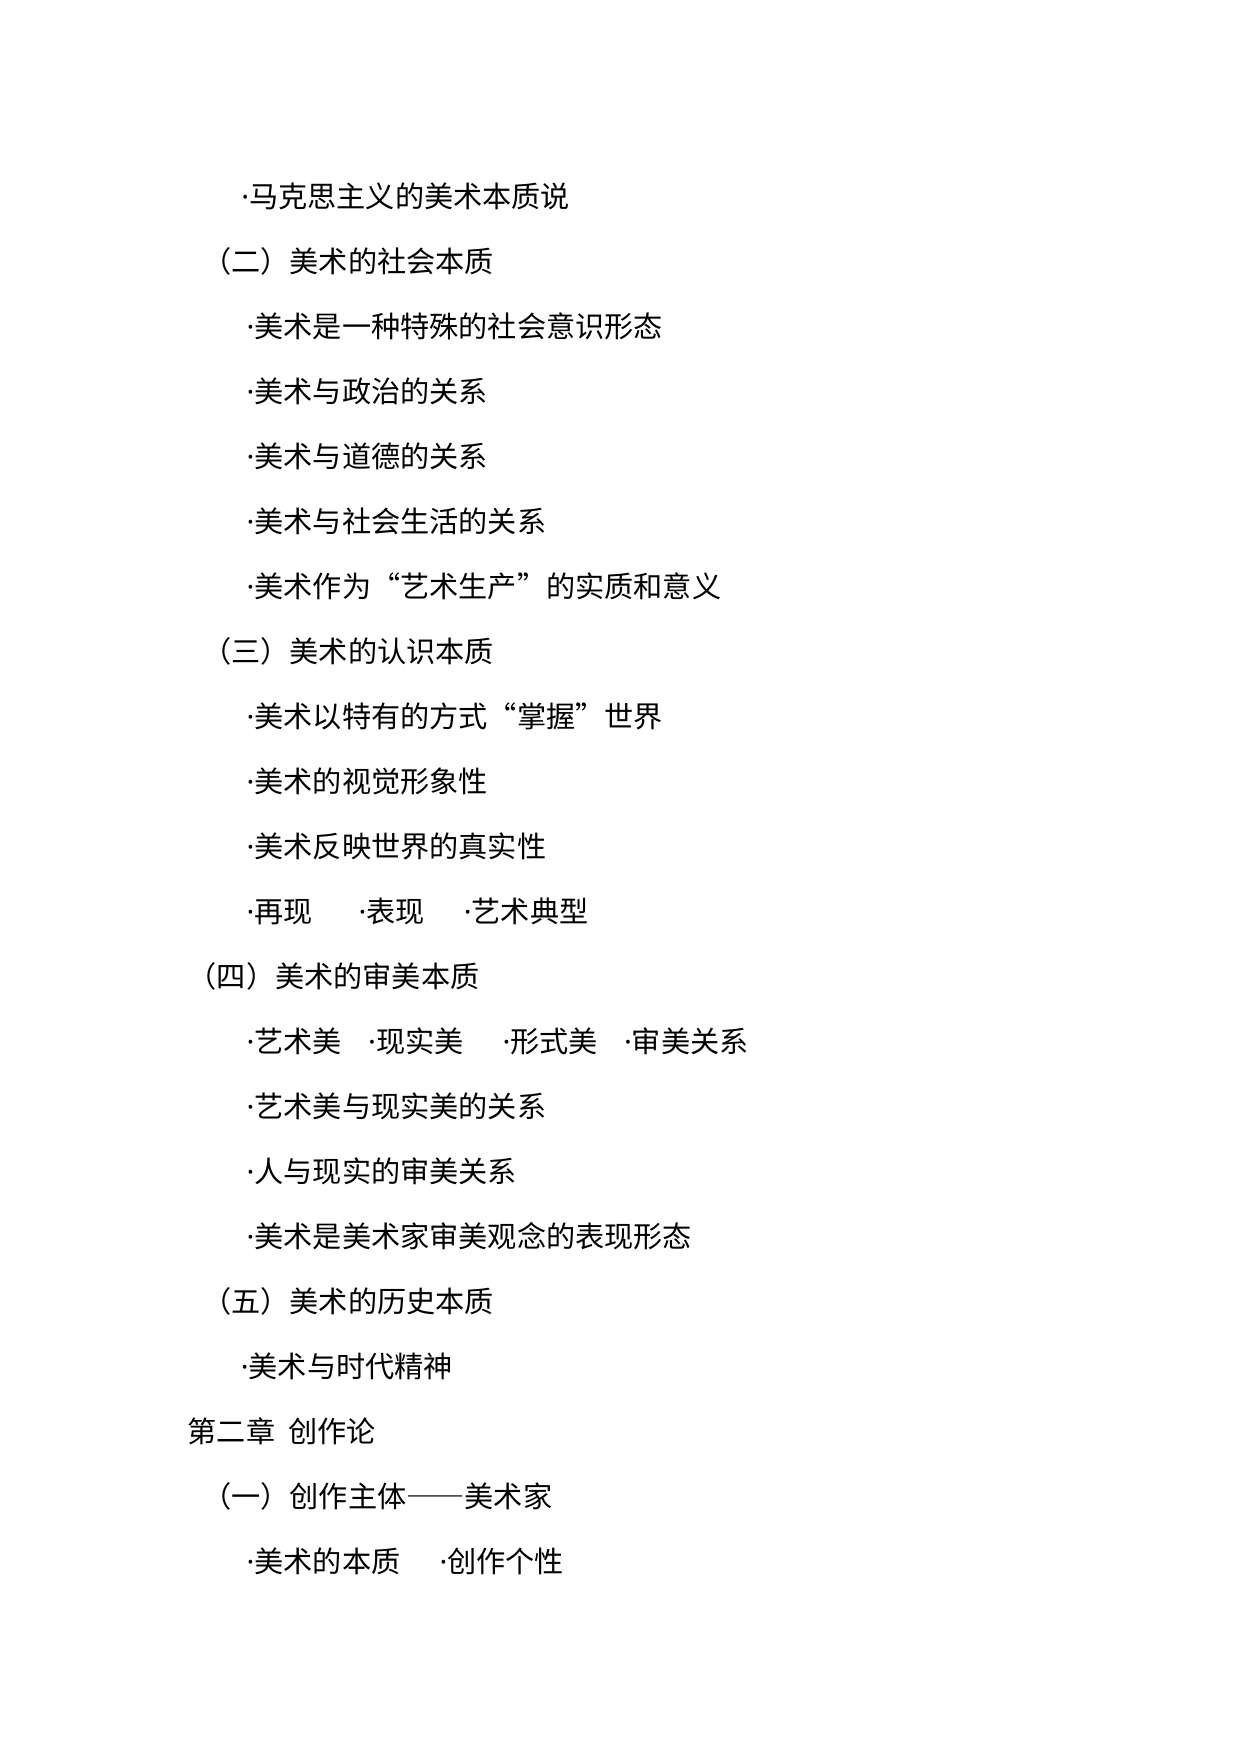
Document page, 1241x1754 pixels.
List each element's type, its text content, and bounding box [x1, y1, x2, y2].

text ·美术作为“艺术生产”的实质和意义 [187, 552, 1053, 617]
text ·美术是美术家审美观念的表现形态 [187, 1202, 1053, 1267]
text ·美术反映世界的真实性 [187, 812, 1053, 877]
text （三）美术的认识本质 [187, 617, 1053, 682]
text （二）美术的社会本质 [187, 227, 1053, 292]
text ·人与现实的审美关系 [187, 1137, 1053, 1202]
text ·艺术美 ·现实美 ·形式美 ·审美关系 [187, 1007, 1053, 1072]
text ·美术是一种特殊的社会意识形态 [187, 292, 1053, 357]
text ·美术与社会生活的关系 [187, 487, 1053, 552]
text ·美术以特有的方式“掌握”世界 [187, 682, 1053, 747]
text （五）美术的历史本质 [187, 1267, 1053, 1332]
text （四）美术的审美本质 [187, 942, 1053, 1007]
text ·美术的本质 ·创作个性 [187, 1527, 1053, 1592]
text ·再现 ·表现 ·艺术典型 [187, 877, 1053, 942]
text （一）创作主体——美术家 [187, 1462, 1053, 1527]
text ·美术与时代精神 [187, 1332, 1053, 1397]
text 第二章 创作论 [187, 1397, 1053, 1462]
text ·美术与道德的关系 [187, 422, 1053, 487]
text ·马克思主义的美术本质说 [187, 162, 1053, 227]
text ·美术与政治的关系 [187, 357, 1053, 422]
text ·美术的视觉形象性 [187, 747, 1053, 812]
text ·艺术美与现实美的关系 [187, 1072, 1053, 1137]
